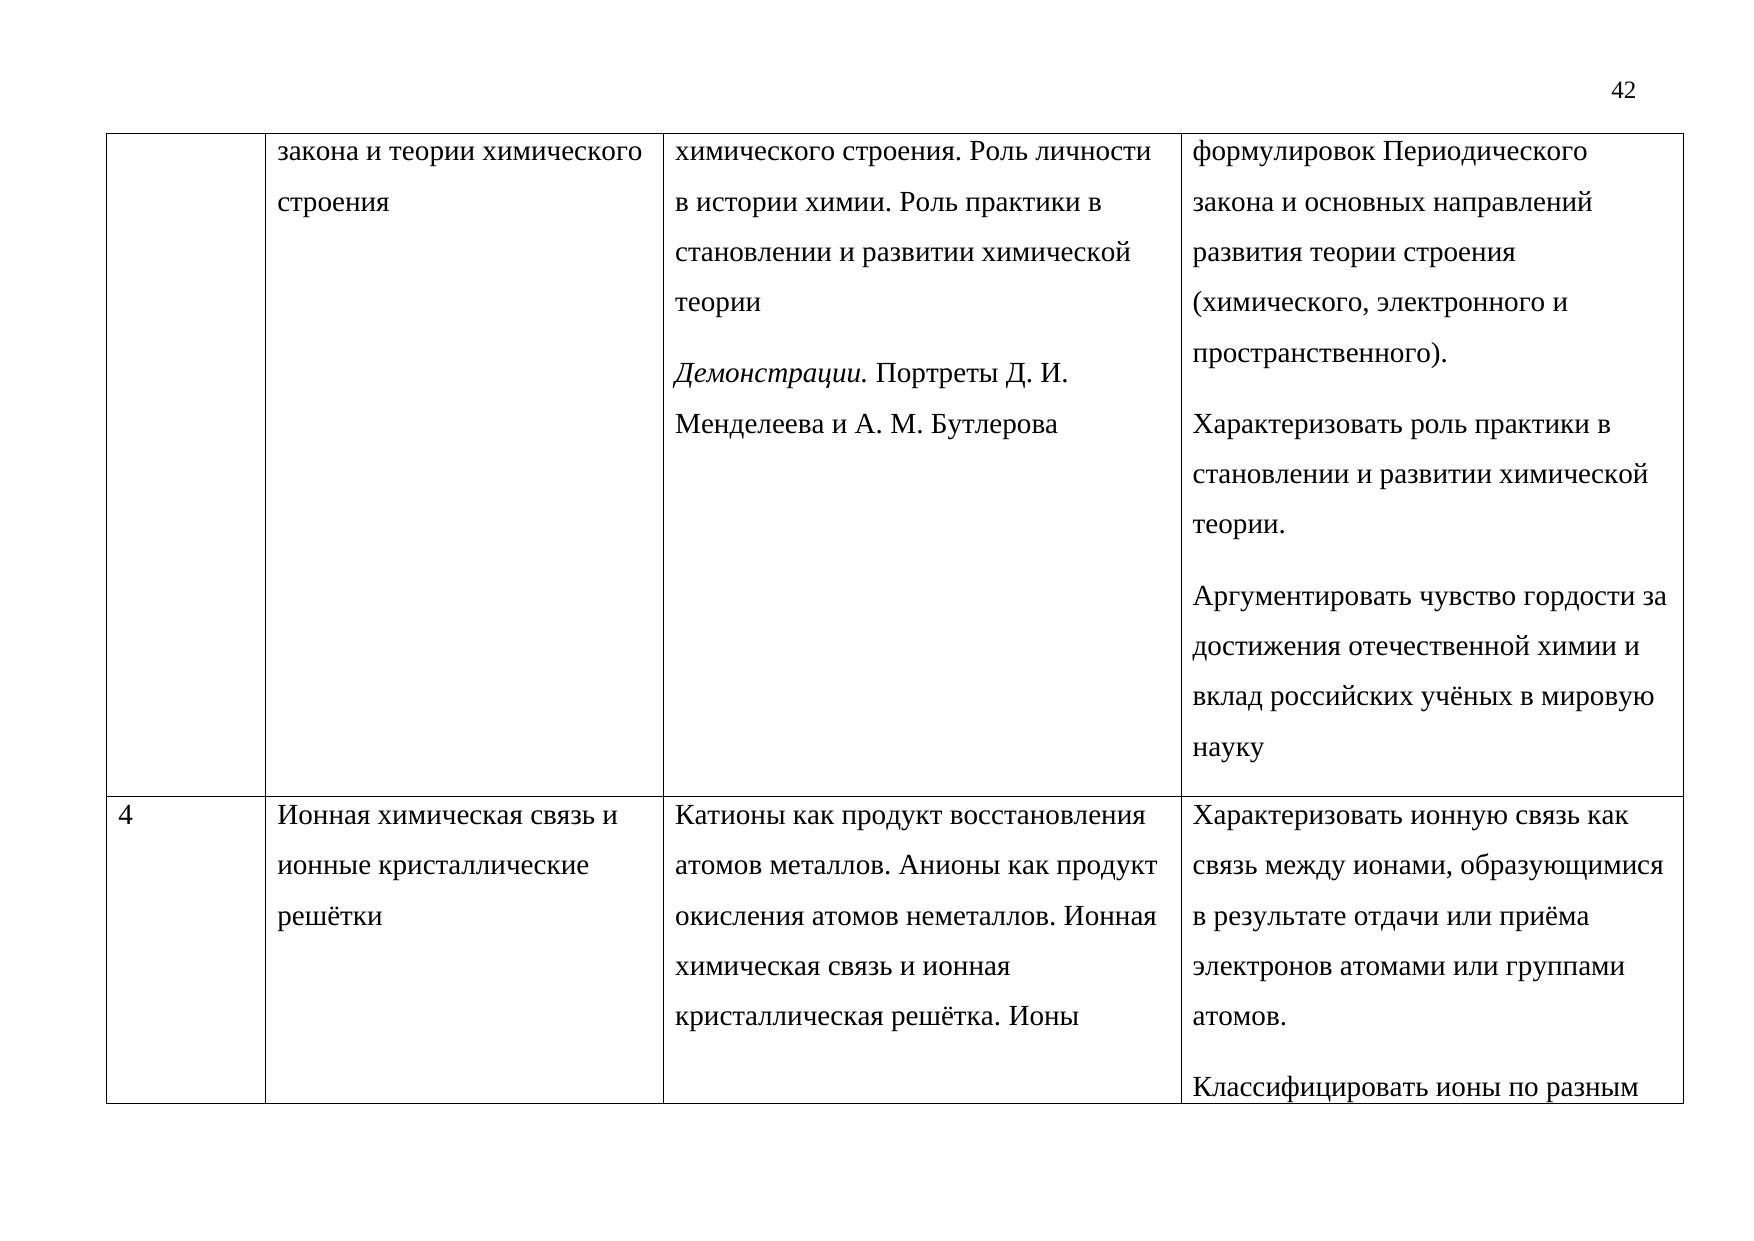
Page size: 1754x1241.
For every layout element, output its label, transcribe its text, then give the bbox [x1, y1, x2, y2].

table_cell 3 [107, 134, 265, 796]
table_cell 4 [107, 797, 265, 1103]
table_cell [1182, 134, 1683, 796]
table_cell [266, 797, 663, 1103]
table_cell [266, 134, 663, 796]
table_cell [664, 134, 1181, 796]
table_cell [664, 797, 1181, 1103]
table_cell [1182, 797, 1683, 1103]
